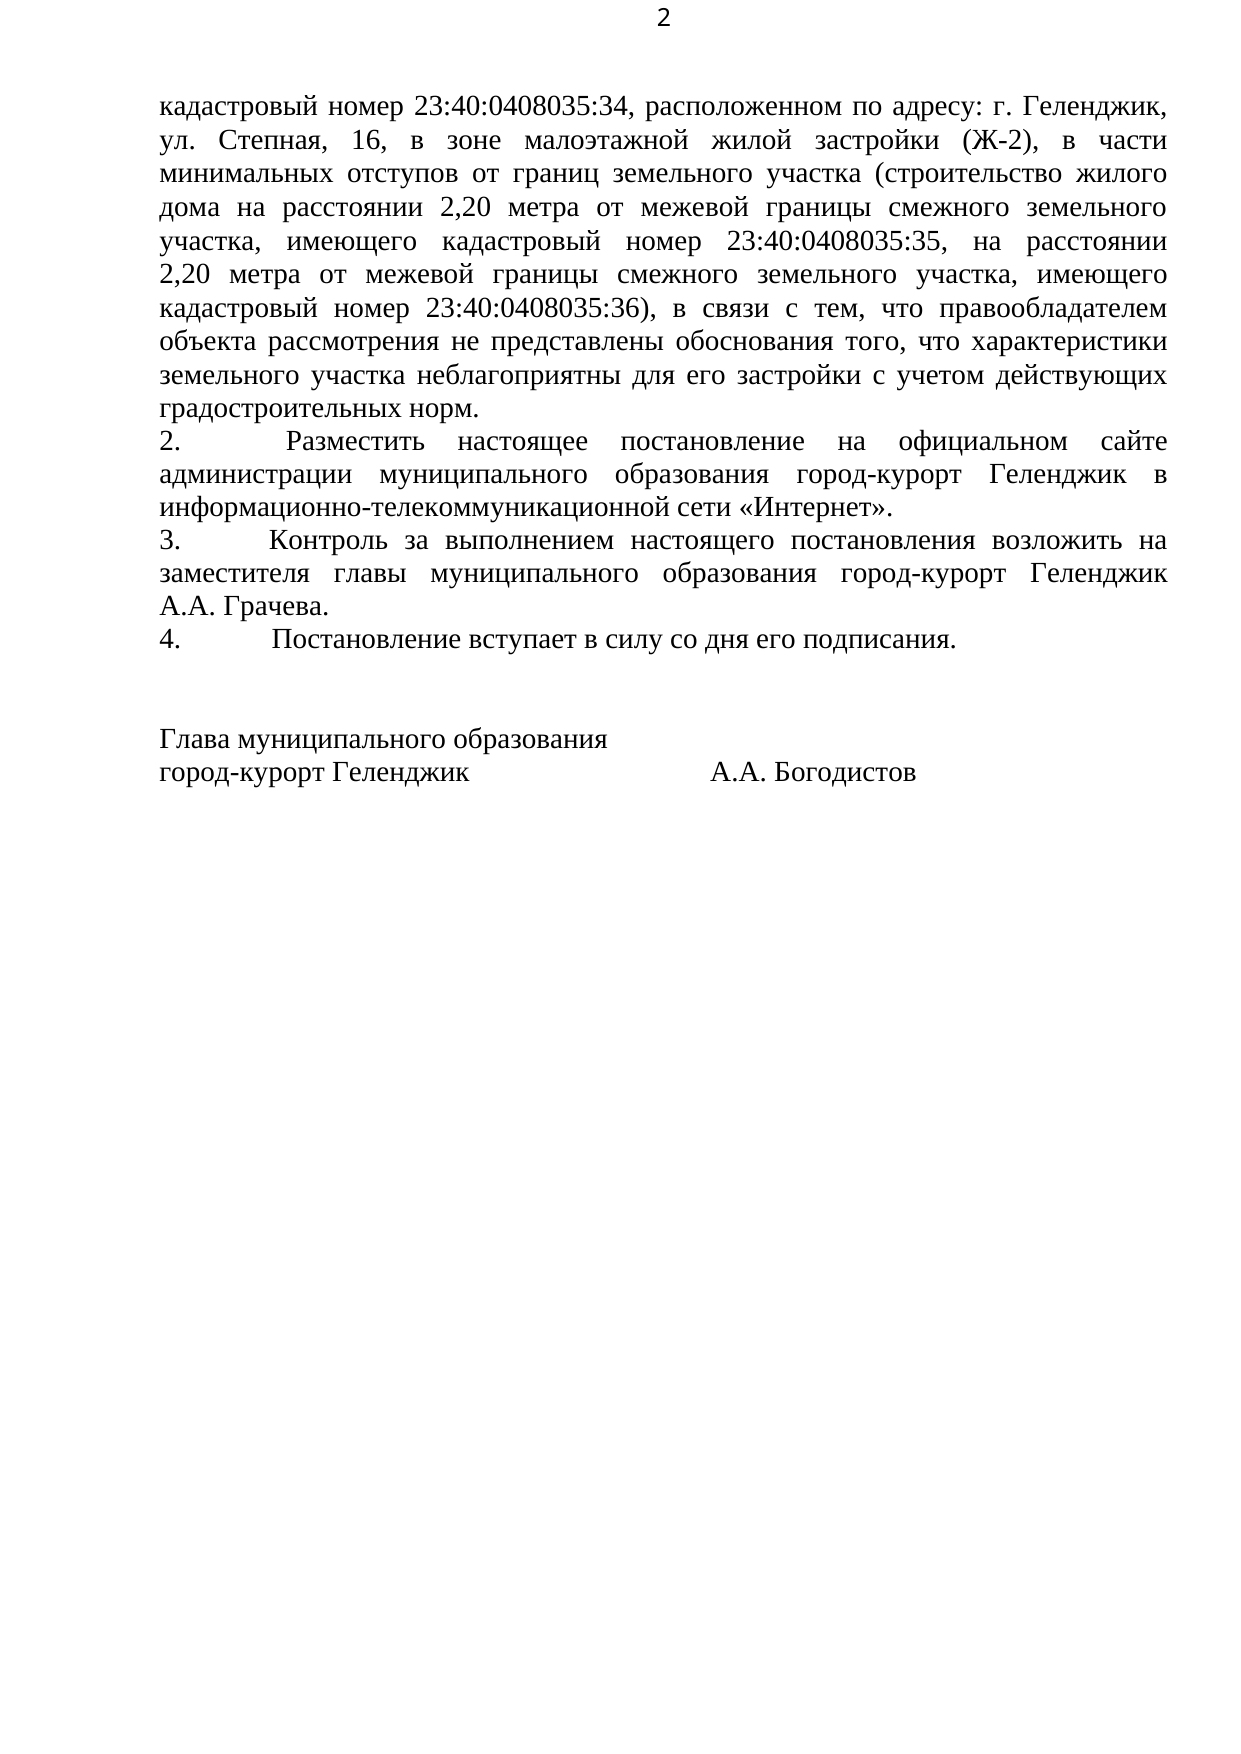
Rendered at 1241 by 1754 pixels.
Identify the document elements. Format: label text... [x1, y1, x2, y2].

text город-курорт Геленджик А.А. Богодистов [159, 755, 1168, 789]
list Контроль за выполнением настоящего постановления возложить на заместителя главы муниципального образования город-курорт Геленджик А.А. Грачева. [159, 523, 1168, 622]
list Постановление вступает в силу со дня его подписания. [159, 622, 1168, 656]
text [159, 89, 1168, 424]
list Разместить настоящее постановление на официальном сайте администрации муниципального образования город-курорт Геленджик в информационно-телекоммуникационной сети «Интернет». [159, 424, 1168, 523]
text Глава муниципального образования [159, 722, 1168, 755]
